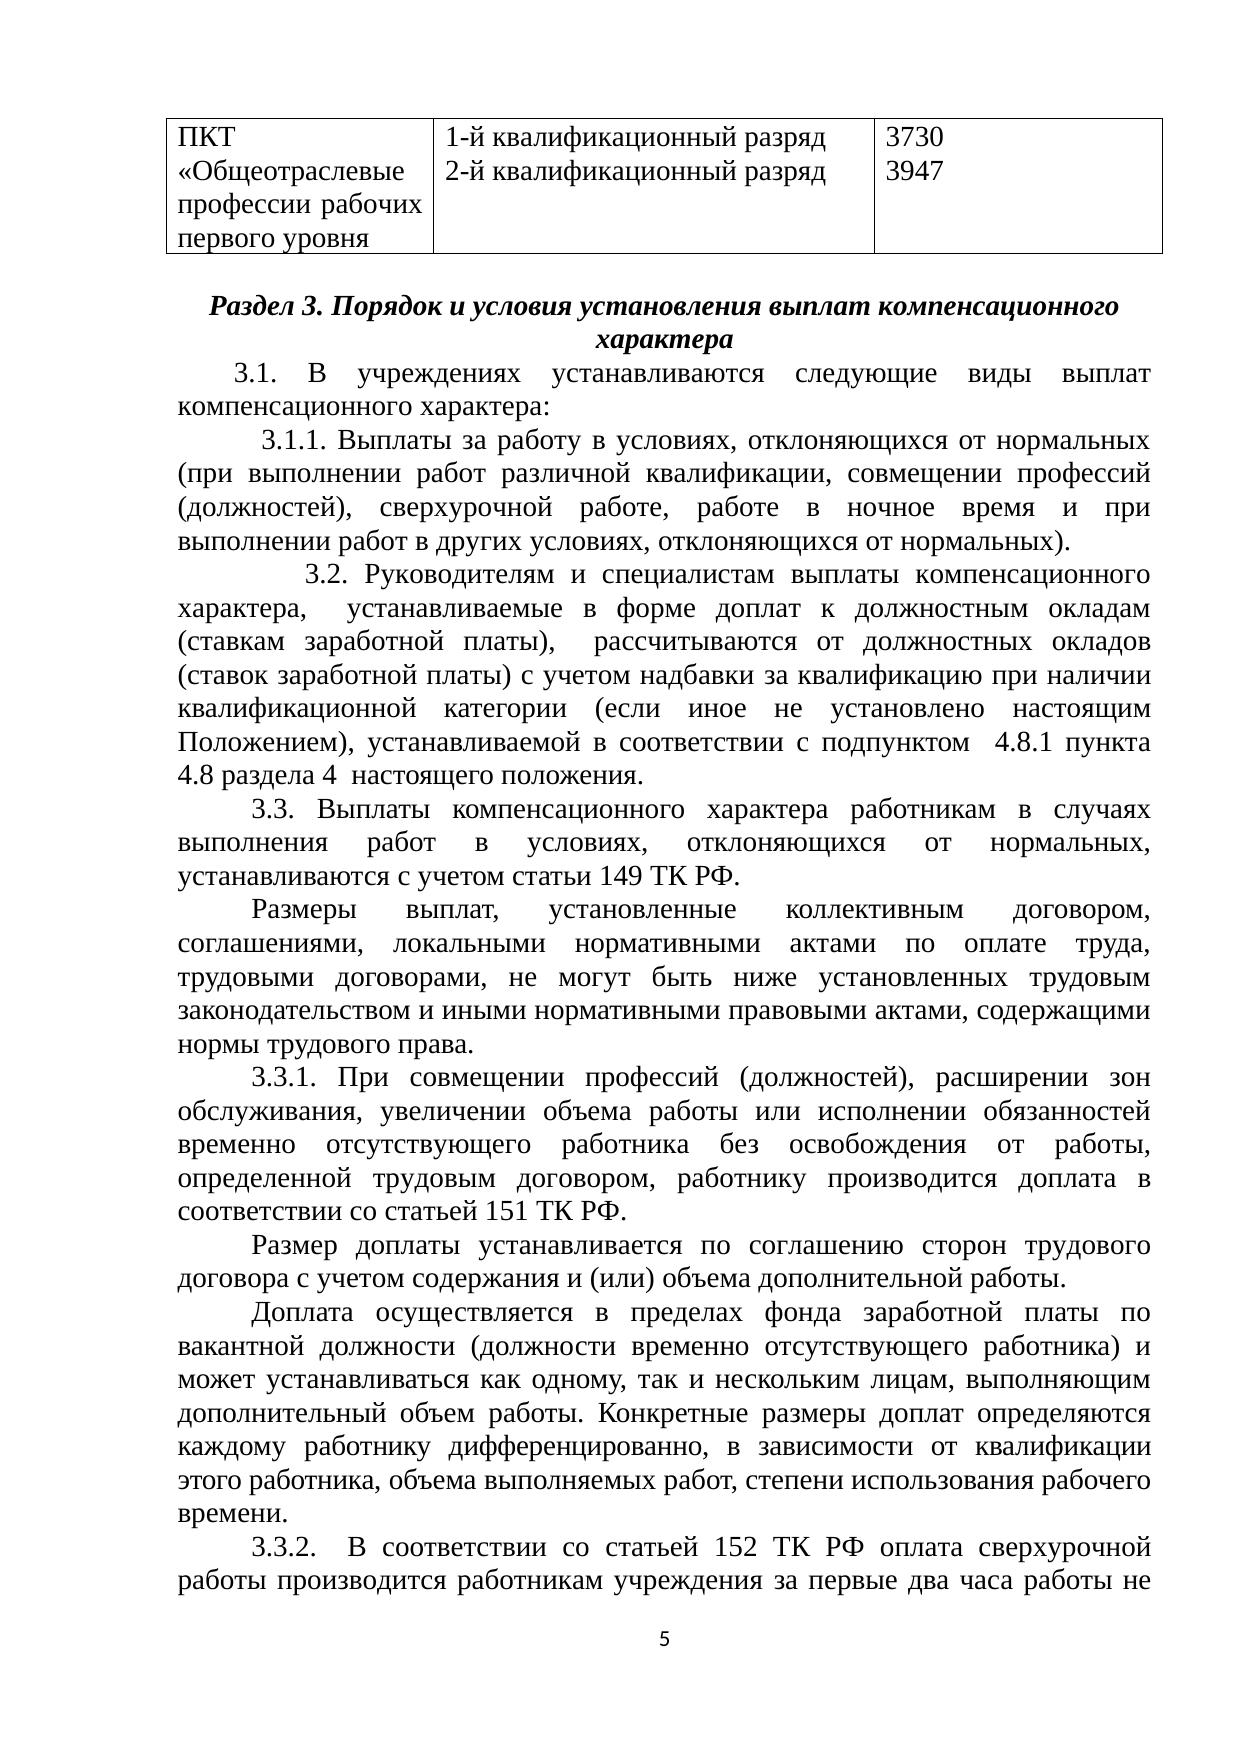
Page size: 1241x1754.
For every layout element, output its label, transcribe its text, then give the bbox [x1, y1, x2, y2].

text 3.2. Руководителям и специалистам выплаты компенсационного характера, устанавливаемые в форме доплат к должностным окладам (ставкам заработной платы), рассчитываются от должностных окладов (ставок заработной платы) с учетом надбавки за квалификацию при наличии квалификационной категории (если иное не установлено настоящим Положением), устанавливаемой в соответствии с подпунктом 4.8.1 пункта 4.8 раздела 4 настоящего положения. [177, 556, 1152, 791]
table_cell ПКТ «Общеотраслевые профессии рабочих первого уровня [167, 119, 433, 253]
text 3.1. В учреждениях устанавливаются следующие виды выплат компенсационного характера: [177, 355, 1152, 422]
text 3.3.1. При совмещении профессий (должностей), расширении зон обслуживания, увеличении объема работы или исполнении обязанностей временно отсутствующего работника без освобождения от работы, определенной трудовым договором, работнику производится доплата в соответствии со статьей 151 ТК РФ. [177, 1059, 1152, 1227]
text Размеры выплат, установленные коллективным договором, соглашениями, локальными нормативными актами по оплате труда, трудовыми договорами, не могут быть ниже установленных трудовым законодательством и иными нормативными правовыми актами, содержащими нормы трудового права. [177, 892, 1152, 1059]
text Раздел 3. Порядок и условия установления выплат компенсационного характера [177, 288, 1152, 355]
text 3.1.1. Выплаты за работу в условиях, отклоняющихся от нормальных (при выполнении работ различной квалификации, совмещении профессий (должностей), сверхурочной работе, работе в ночное время и при выполнении работ в других условиях, отклоняющихся от нормальных). [177, 422, 1152, 556]
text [177, 1529, 1152, 1596]
table_cell 1-й квалификационный разряд 2-й квалификационный разряд [434, 119, 874, 253]
text Размер доплаты устанавливается по соглашению сторон трудового договора с учетом содержания и (или) объема дополнительной работы. [177, 1227, 1152, 1294]
text Доплата осуществляется в пределах фонда заработной платы по вакантной должности (должности временно отсутствующего работника) и может устанавливаться как одному, так и нескольким лицам, выполняющим дополнительный объем работы. Конкретные размеры доплат определяются каждому работнику дифференцированно, в зависимости от квалификации этого работника, объема выполняемых работ, степени использования рабочего времени. [177, 1294, 1152, 1529]
table_cell 3730 3947 [875, 119, 1162, 253]
text 3.3. Выплаты компенсационного характера работникам в случаях выполнения работ в условиях, отклоняющихся от нормальных, устанавливаются с учетом статьи 149 ТК РФ. [177, 791, 1152, 892]
